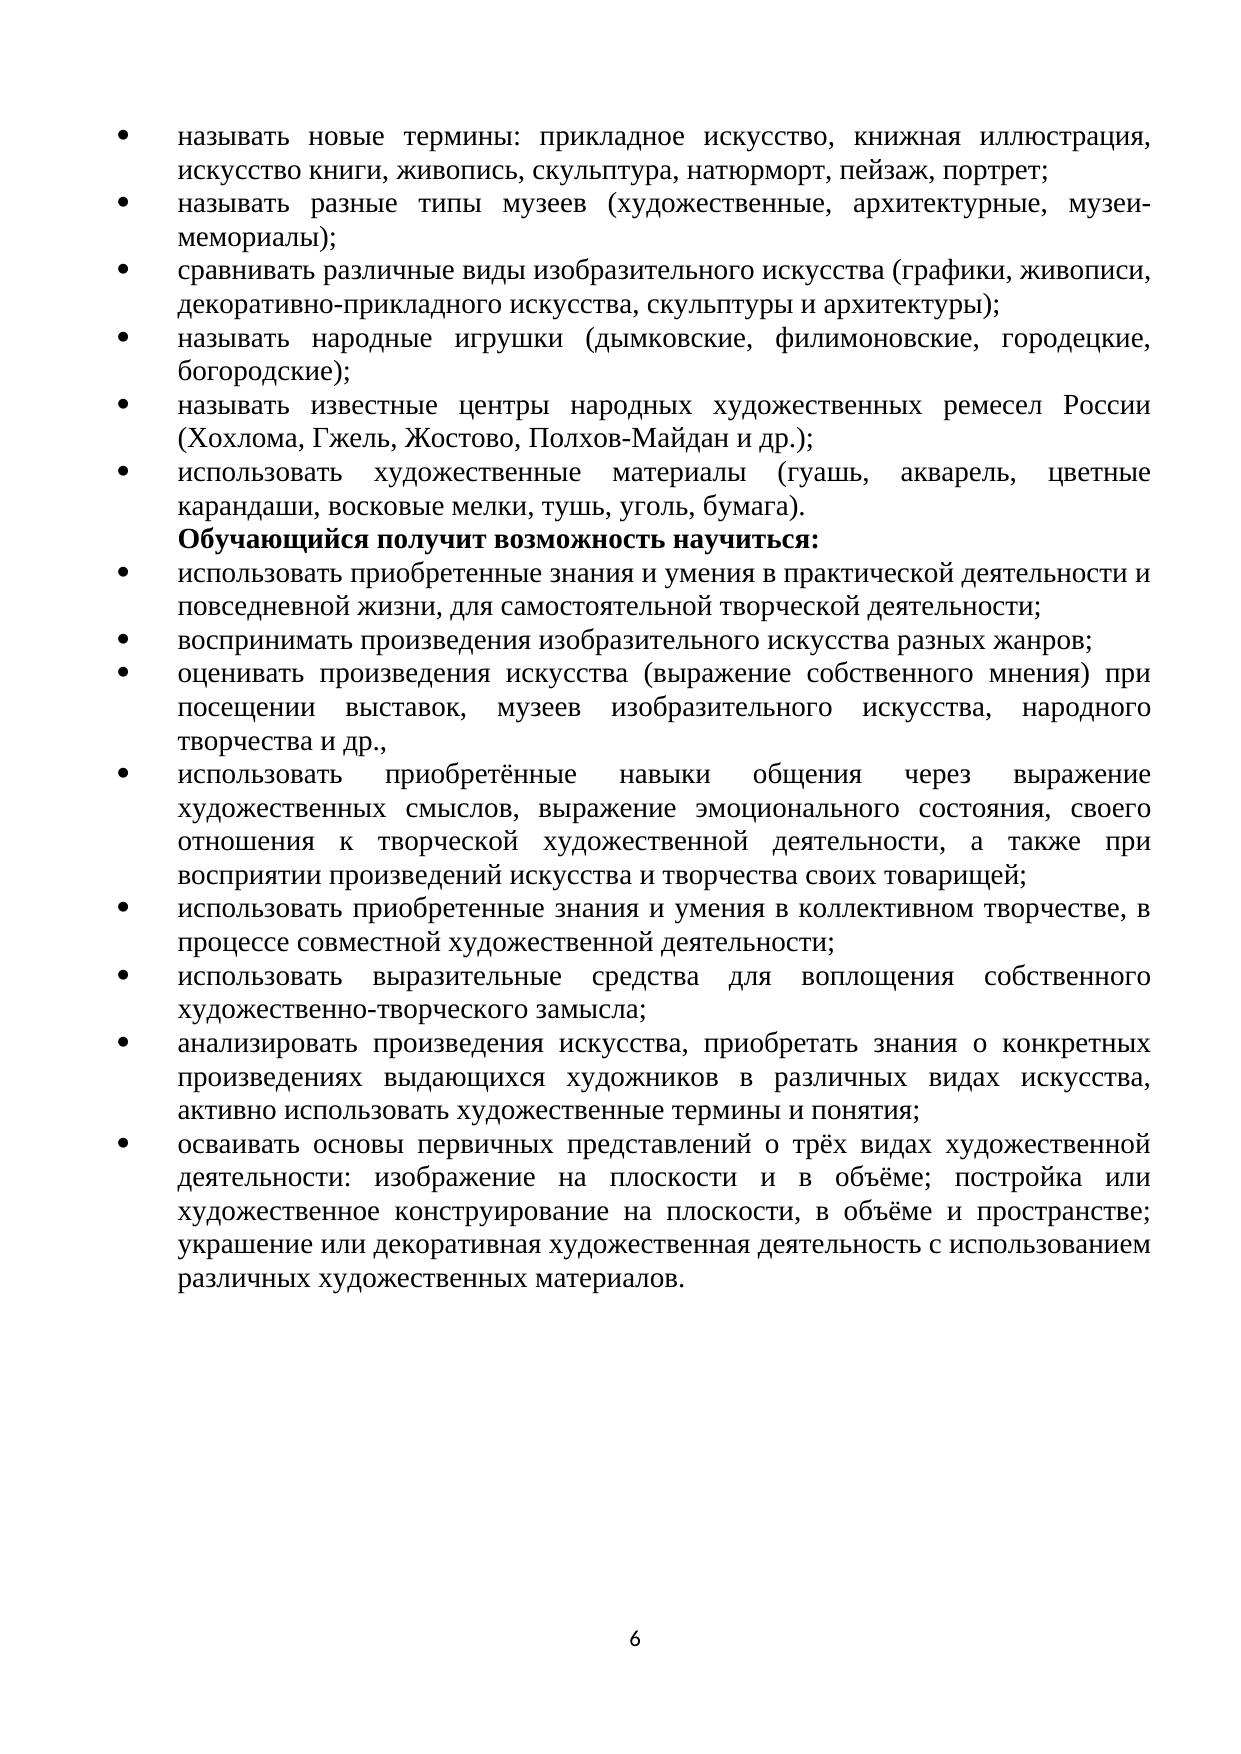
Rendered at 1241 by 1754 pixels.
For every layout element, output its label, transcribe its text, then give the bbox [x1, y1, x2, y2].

list использовать приобретенные знания и умения в практической деятельности и повседневной жизни, для самостоятельной творческой деятельности; [118, 555, 1152, 622]
list анализировать произведения искусства, приобретать знания о конкретных произведениях выдающихся художников в различных видах искусства, активно использовать художественные термины и понятия; [118, 1025, 1152, 1126]
list использовать художественные материалы (гуашь, акварель, цветные карандаши, восковые мелки, тушь, уголь, бумага). [118, 454, 1152, 521]
list воспринимать произведения изобразительного искусства разных жанров; [118, 622, 1152, 656]
list использовать приобретенные знания и умения в коллективном творчестве, в процессе совместной художественной деятельности; [118, 891, 1152, 958]
list называть народные игрушки (дымковские, филимоновские, городецкие, богородские); [118, 320, 1152, 387]
list называть новые термины: прикладное искусство, книжная иллюстрация, искусство книги, живопись, скульптура, натюрморт, пейзаж, портрет; [118, 118, 1152, 185]
list использовать выразительные средства для воплощения собственного художественно-творческого замысла; [118, 958, 1152, 1025]
list называть известные центры народных художественных ремесел России (Хохлома, Гжель, Жостово, Полхов-Майдан и др.); [118, 387, 1152, 454]
list оценивать произведения искусства (выражение собственного мнения) при посещении выставок, музеев изобразительного искусства, народного творчества и др., [118, 656, 1152, 756]
list Обучающийся получит возможность научиться: [118, 521, 1152, 555]
list осваивать основы первичных представлений о трёх видах художественной деятельности: изображение на плоскости и в объёме; постройка или художественное конструирование на плоскости, в объёме и пространстве; украшение или декоративная художественная деятельность с использованием различных художественных материалов. [118, 1126, 1152, 1293]
list использовать приобретённые навыки общения через выражение художественных смыслов, выражение эмоционального состояния, своего отношения к творческой художественной деятельности, а также при восприятии произведений искусства и творчества своих товарищей; [118, 756, 1152, 891]
list сравнивать различные виды изобразительного искусства (графики, живописи, декоративно-прикладного искусства, скульптуры и архитектуры); [118, 252, 1152, 320]
list называть разные типы музеев (художественные, архитектурные, музеи-мемориалы); [118, 185, 1152, 252]
